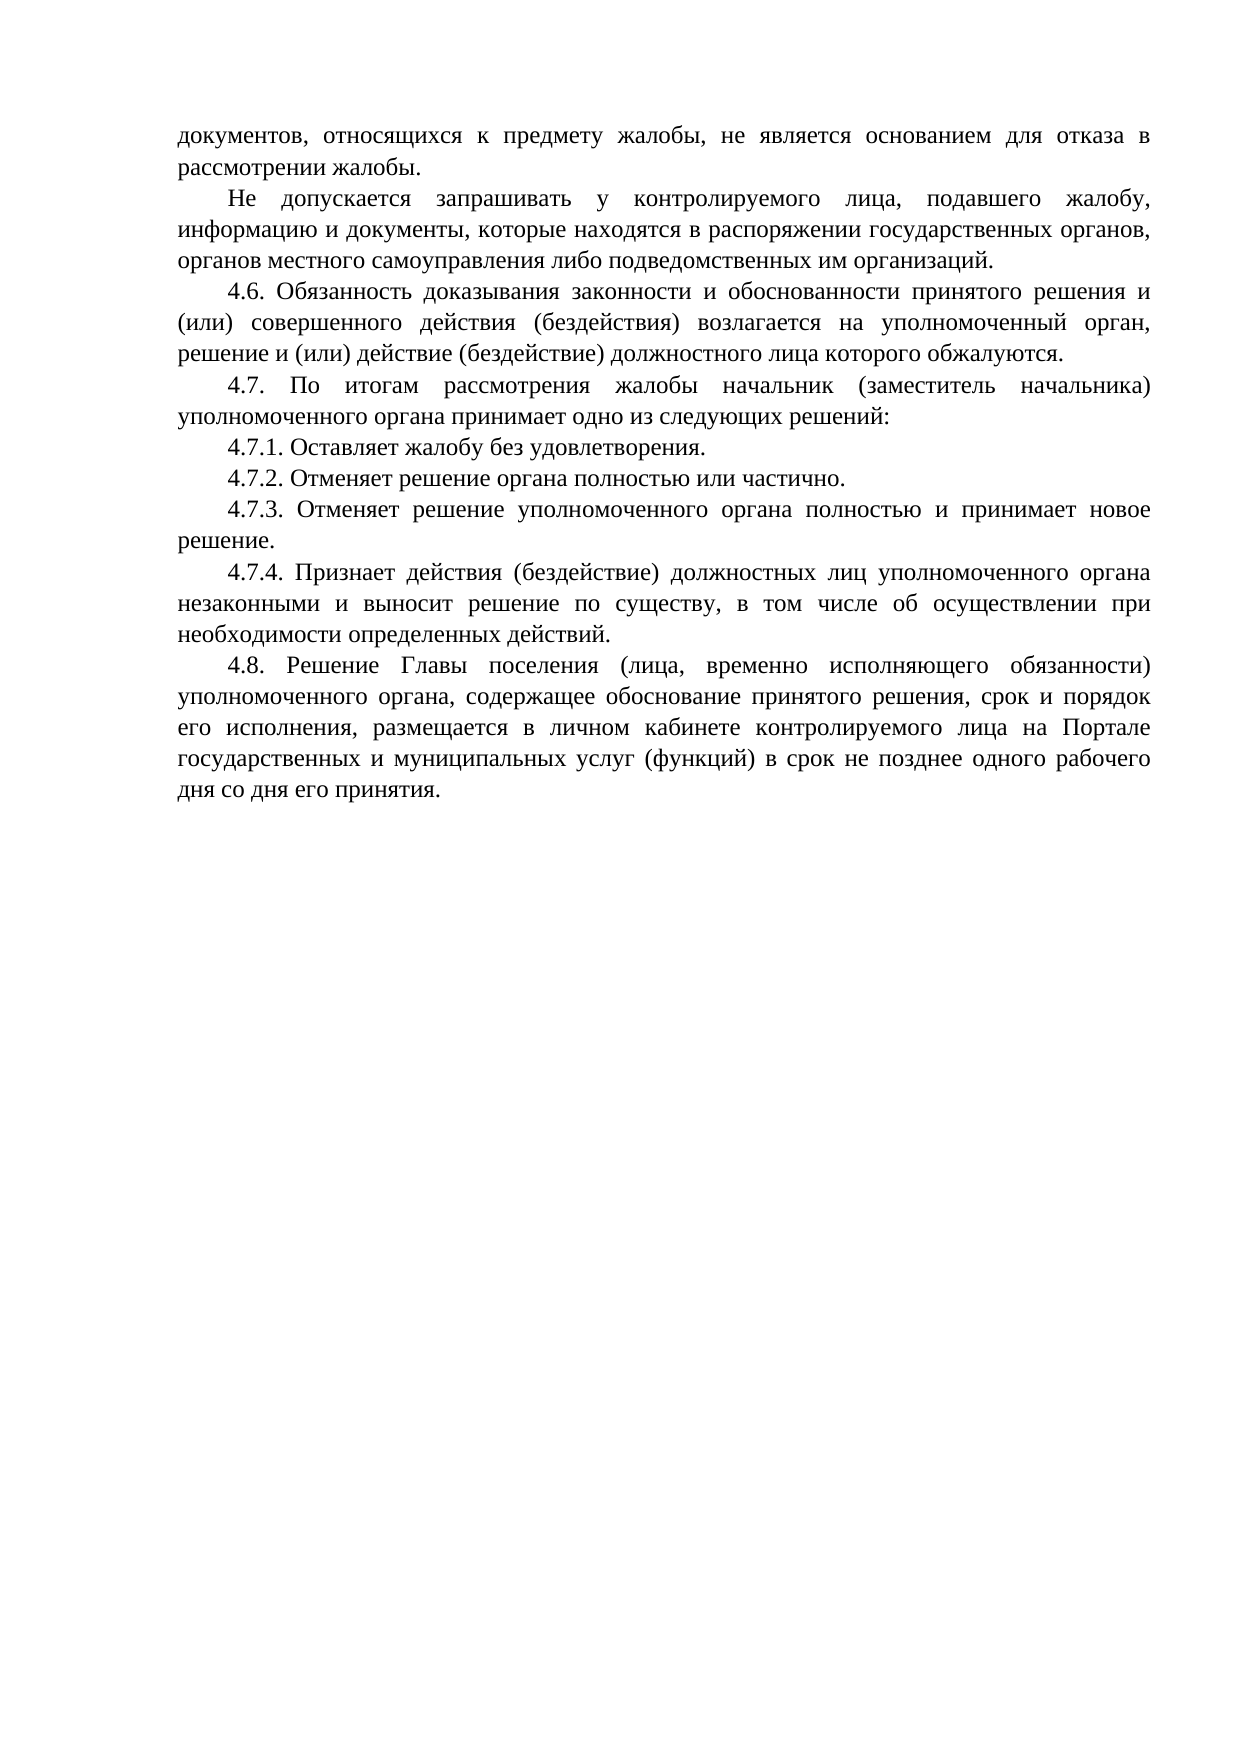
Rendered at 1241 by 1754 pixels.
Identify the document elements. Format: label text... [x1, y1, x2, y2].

text 4.7.1. Оставляет жалобу без удовлетворения. [177, 429, 1152, 461]
text 4.8. Решение Главы поселения (лица, временно исполняющего обязанности) уполномоченного органа, содержащее обоснование принятого решения, срок и порядок его исполнения, размещается в личном кабинете контролируемого лица на Портале государственных и муниципальных услуг (функций) в срок не позднее одного рабочего дня со дня его принятия. [177, 648, 1152, 803]
text 4.7.4. Признает действия (бездействие) должностных лиц уполномоченного органа незаконными и выносит решение по существу, в том числе об осуществлении при необходимости определенных действий. [177, 554, 1152, 648]
text 4.7.2. Отменяет решение органа полностью или частично. [177, 461, 1152, 492]
text Не допускается запрашивать у контролируемого лица, подавшего жалобу, информацию и документы, которые находятся в распоряжении государственных органов, органов местного самоуправления либо подведомственных им организаций. [177, 180, 1152, 274]
text 4.6. Обязанность доказывания законности и обоснованности принятого решения и (или) совершенного действия (бездействия) возлагается на уполномоченный орган, решение и (или) действие (бездействие) должностного лица которого обжалуются. [177, 274, 1152, 367]
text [177, 118, 1152, 180]
text 4.7.3. Отменяет решение уполномоченного органа полностью и принимает новое решение. [177, 492, 1152, 554]
text 4.7. По итогам рассмотрения жалобы начальник (заместитель начальника) уполномоченного органа принимает одно из следующих решений: [177, 367, 1152, 429]
